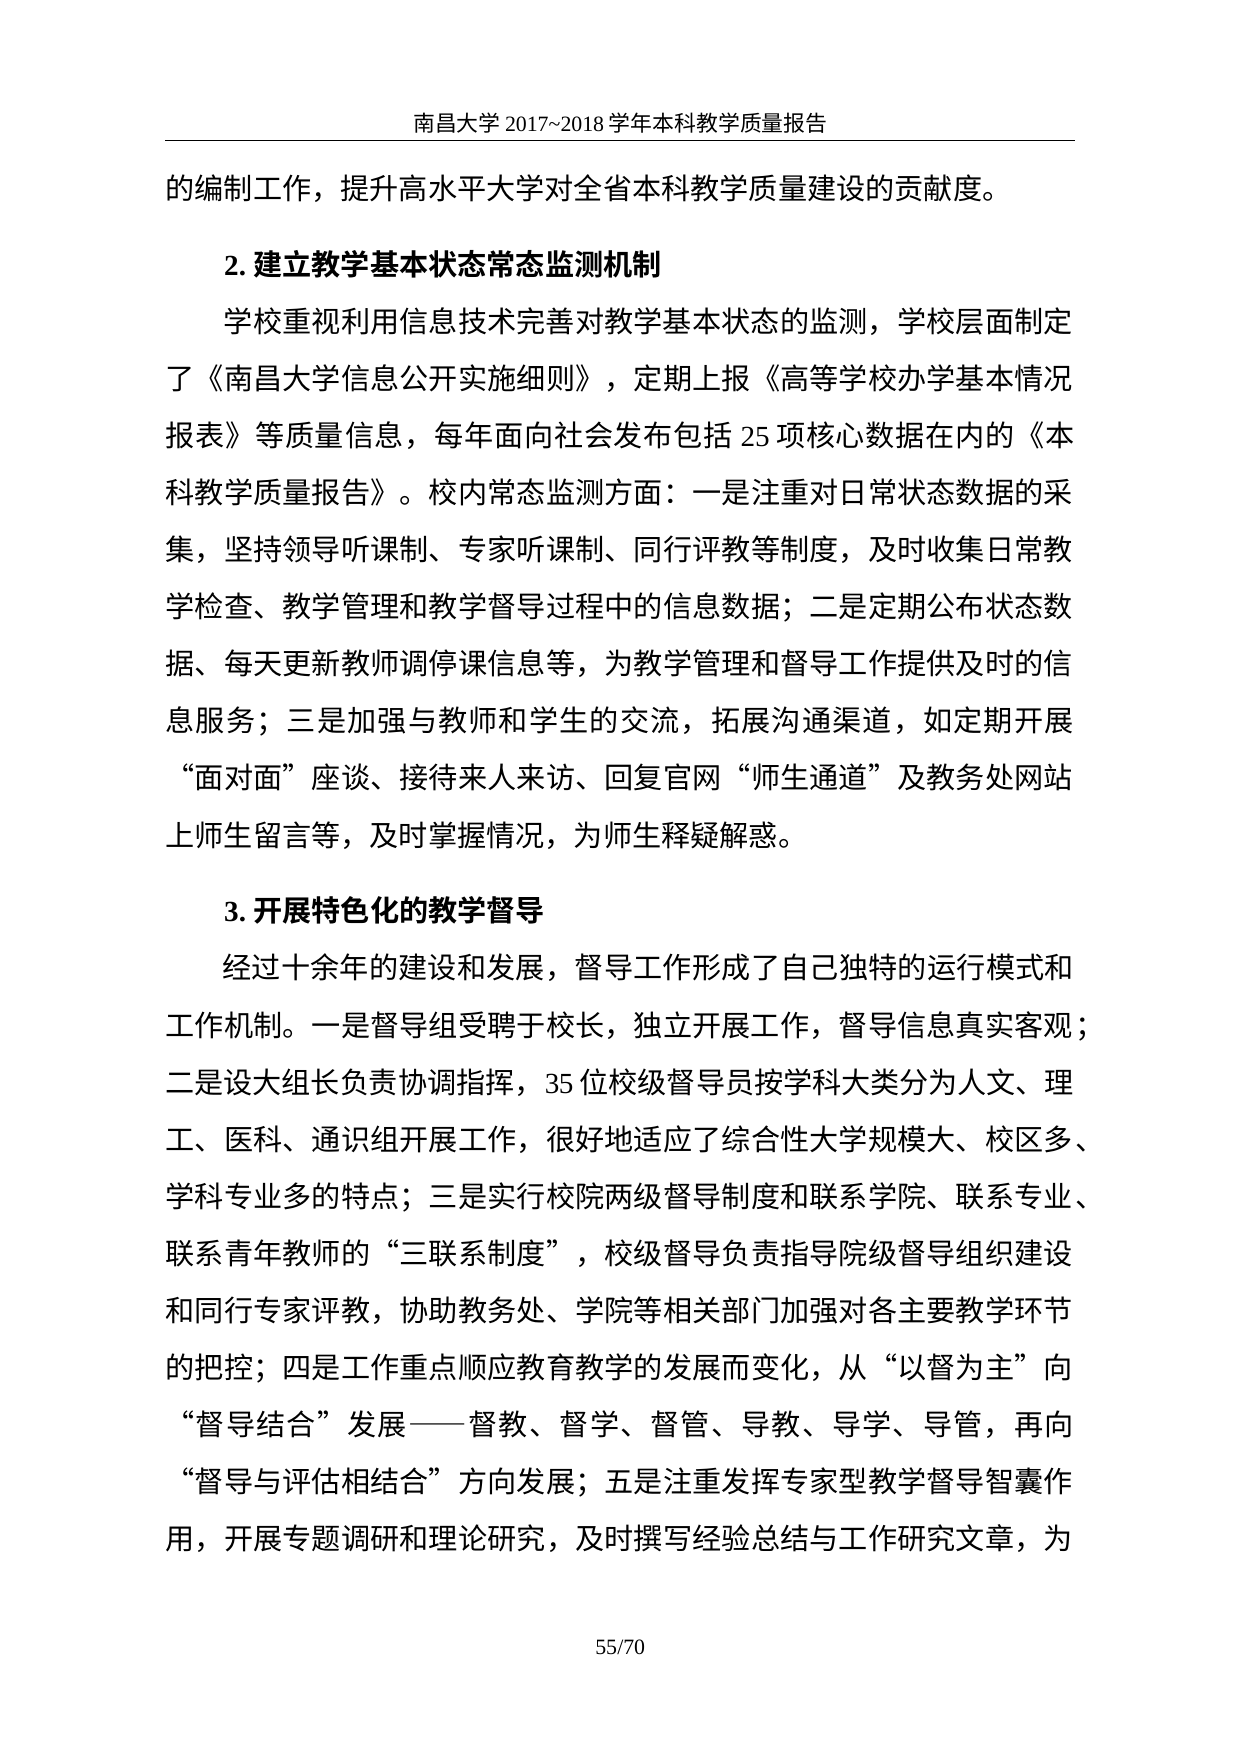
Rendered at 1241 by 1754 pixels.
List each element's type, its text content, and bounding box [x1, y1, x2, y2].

text 学校重视利用信息技术完善对教学基本状态的监测，学校层面制定了《南昌大学信息公开实施细则》，定期上报《高等学校办学基本情况报表》等质量信息，每年面向社会发布包括25项核心数据在内的《本科教学质量报告》。校内常态监测方面：一是注重对日常状态数据的采集，坚持领导听课制、专家听课制、同行评教等制度，及时收集日常教学检查、教学管理和教学督导过程中的信息数据；二是定期公布状态数据、每天更新教师调停课信息等，为教学管理和督导工作提供及时的信息服务；三是加强与教师和学生的交流，拓展沟通渠道，如定期开展“面对面”座谈、接待来人来访、回复官网“师生通道”及教务处网站上师生留言等，及时掌握情况，为师生释疑解惑。 [165, 298, 1075, 854]
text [165, 945, 1075, 1558]
text 3. 开展特色化的教学督导 [165, 888, 1075, 930]
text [165, 165, 1075, 208]
text 2. 建立教学基本状态常态监测机制 [165, 241, 1075, 283]
